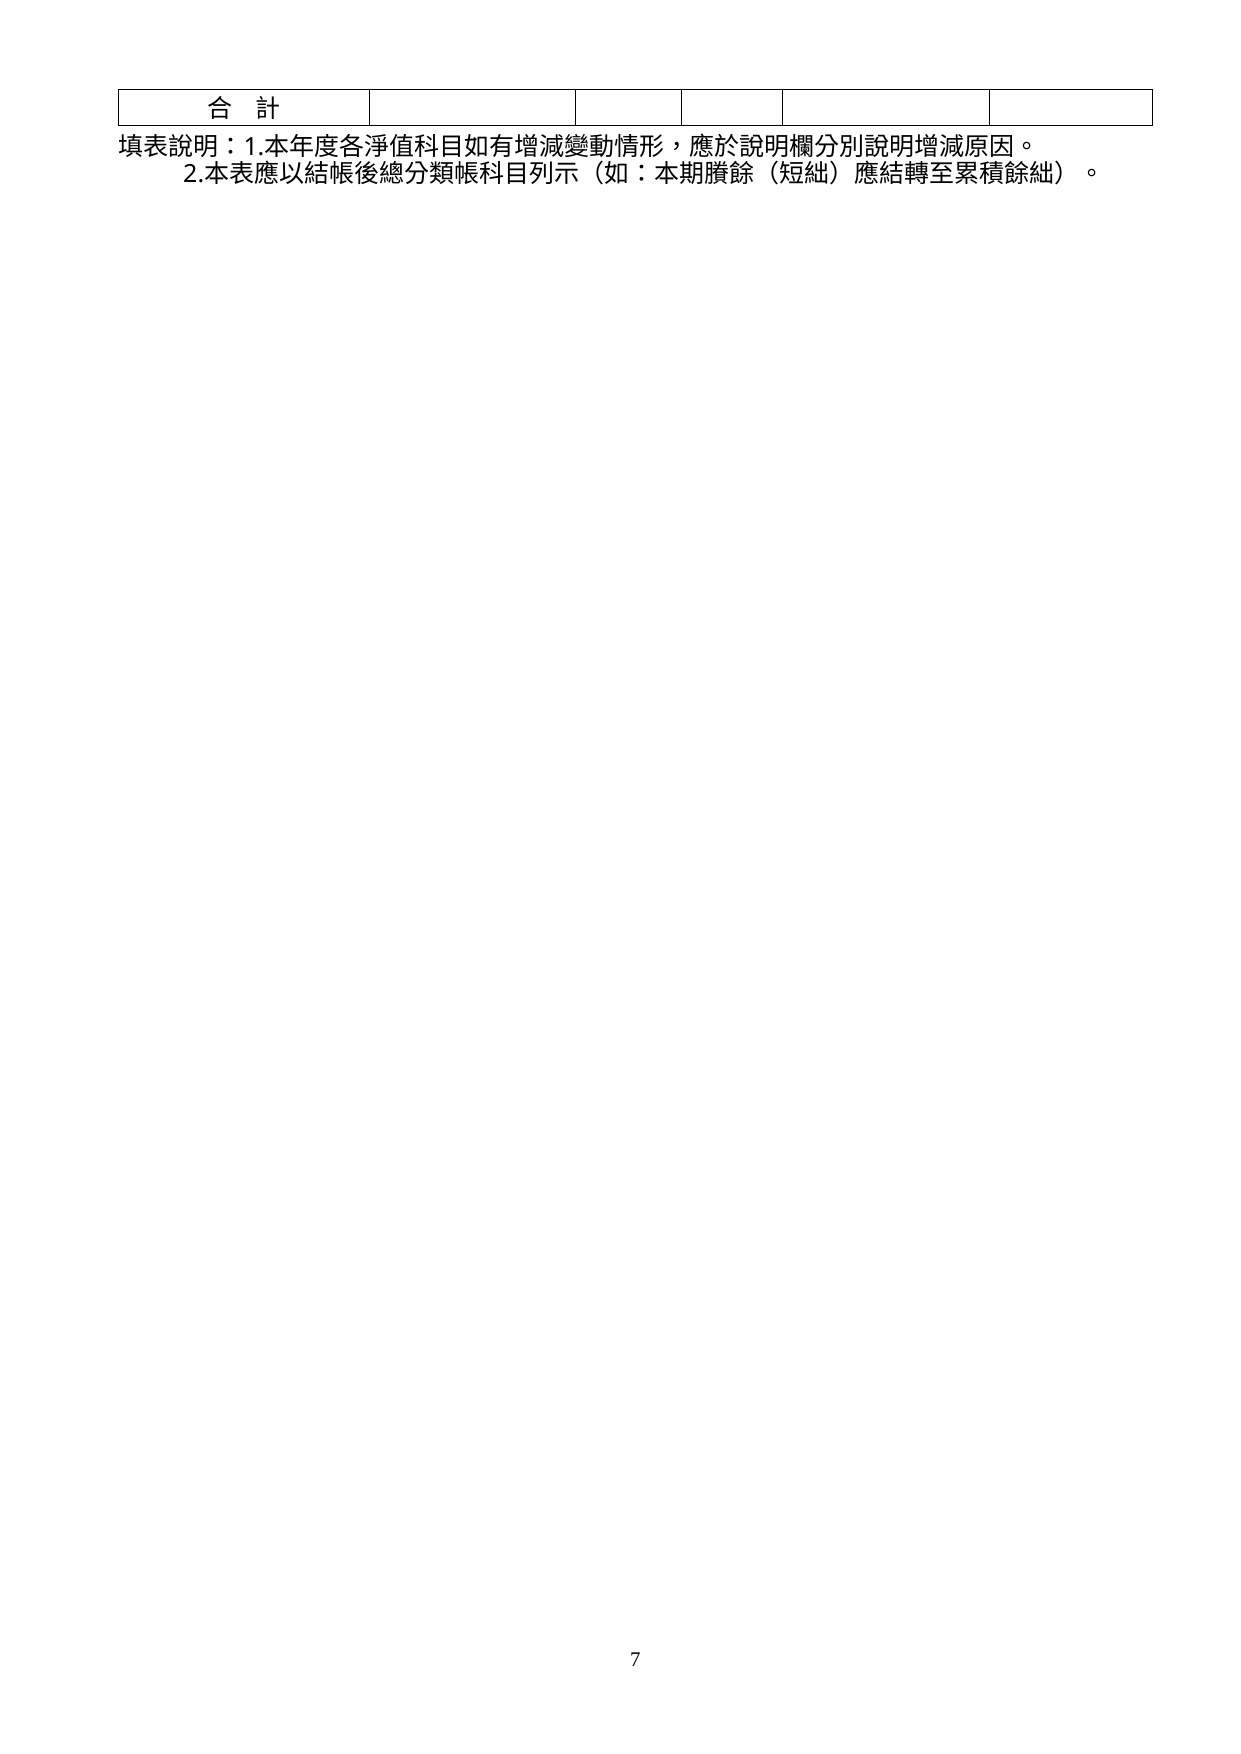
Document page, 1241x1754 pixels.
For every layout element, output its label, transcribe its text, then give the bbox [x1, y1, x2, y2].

table_cell [990, 90, 1152, 125]
table_cell [576, 90, 681, 125]
table_cell [783, 90, 989, 125]
table_cell 合 計 [119, 90, 369, 125]
table_cell [370, 90, 575, 125]
text 2.本表應以結帳後總分類帳科目列示（如：本期賸餘（短絀）應結轉至累積餘絀）。 [118, 162, 1152, 187]
text 填表說明：1.本年度各淨值科目如有增減變動情形，應於說明欄分別說明增減原因。 [118, 126, 1152, 162]
table_cell [682, 90, 782, 125]
